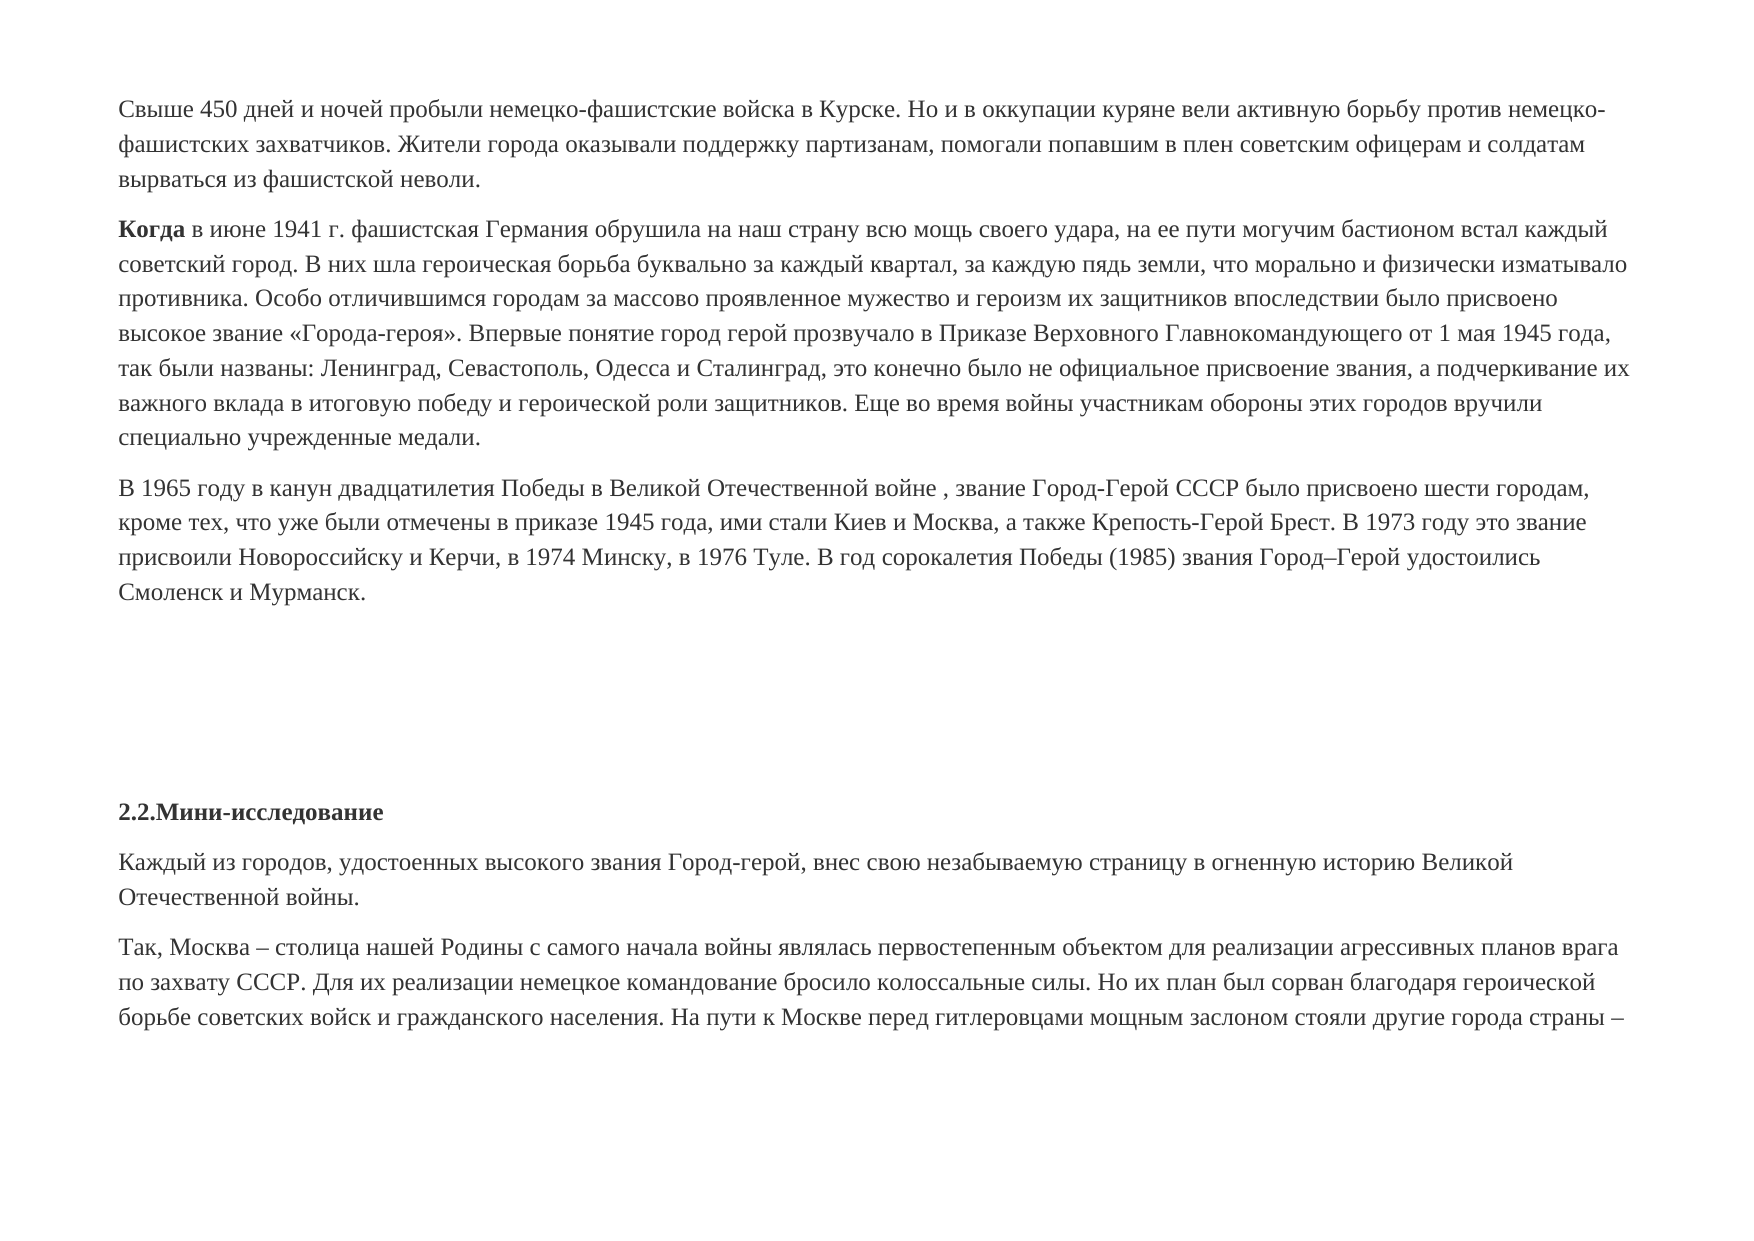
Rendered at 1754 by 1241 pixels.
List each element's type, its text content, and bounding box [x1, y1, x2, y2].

text В 1965 году в канун двадцатилетия Победы в Великой Отечественной войне , звание Город-Герой СССР было присвоено шести городам, кроме тех, что уже были отмечены в приказе 1945 года, ими стали Киев и Москва, а также Крепость-Герой Брест. В 1973 году это звание присвоили Новороссийску и Керчи, в 1974 Минску, в 1976 Туле. В год сорокалетия Победы (1985) звания Город–Герой удостоились Смоленск и Мурманск. [118, 467, 1636, 605]
text Когда в июне 1941 г. фашистская Германия обрушила на наш страну всю мощь своего удара, на ее пути могучим бастионом встал каждый советский город. В них шла героическая борьба буквально за каждый квартал, за каждую пядь земли, что морально и физически изматывало противника. Особо отличившимся городам за массово проявленное мужество и героизм их защитников впоследствии было присвоено высокое звание «Города-героя». Впервые понятие город герой прозвучало в Приказе Верховного Главнокомандующего от 1 мая 1945 года, так были названы: Ленинград, Севастополь, Одесса и Сталинград, это конечно было не официальное присвоение звания, а подчеркивание их важного вклада в итоговую победу и героической роли защитников. Еще во время войны участникам обороны этих городов вручили специально учрежденные медали. [118, 208, 1636, 451]
text 2.2.Мини-исследование [118, 791, 1636, 826]
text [118, 926, 1636, 1030]
text Каждый из городов, удостоенных высокого звания Город-герой, внес свою незабываемую страницу в огненную историю Великой Отечественной войны. [118, 841, 1636, 911]
text Свыше 450 дней и ночей пробыли немецко-фашистские войска в Курске. Но и в оккупации куряне вели активную борьбу против немецко-фашистских захватчиков. Жители города оказывали поддержку партизанам, помогали попавшим в плен советским офицерам и солдатам вырваться из фашистской неволи. [118, 88, 1636, 193]
